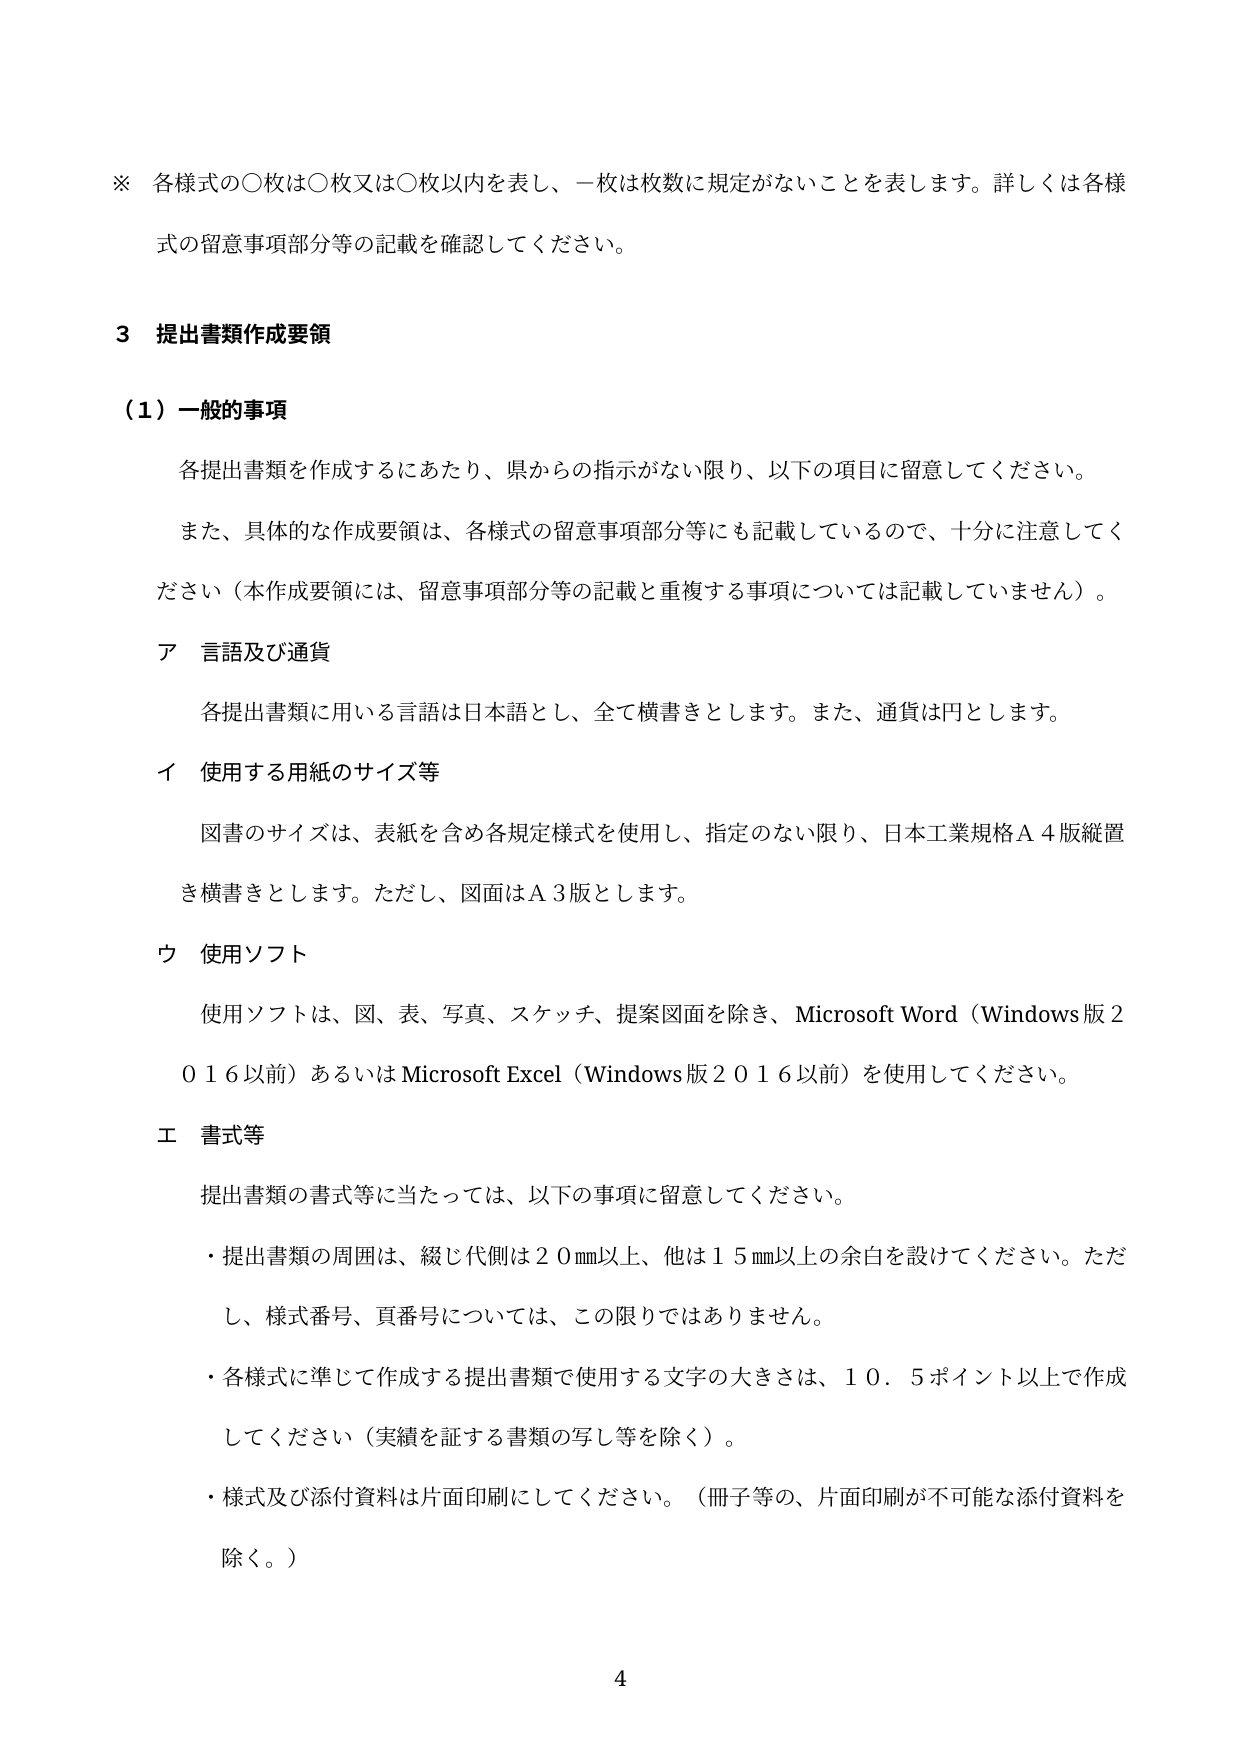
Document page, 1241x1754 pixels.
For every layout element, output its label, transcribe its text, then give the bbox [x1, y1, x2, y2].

text イ 使用する用紙のサイズ等 [156, 741, 1128, 801]
text ３ 提出書類作成要領 [112, 303, 1128, 363]
text （１）一般的事項 [112, 378, 1128, 439]
text 各提出書類に用いる言語は日本語とし、全て横書きとします。また、通貨は円とします。 [178, 681, 1128, 741]
text ・各様式に準じて作成する提出書類で使用する文字の大きさは、１０．５ポイント以上で作成してください（実績を証する書類の写し等を除く）。 [200, 1345, 1128, 1466]
text ア 言語及び通貨 [156, 620, 1128, 681]
text 図書のサイズは、表紙を含め各規定様式を使用し、指定のない限り、日本工業規格Ａ４版縦置き横書きとします。ただし、図面はＡ３版とします。 [178, 801, 1128, 922]
text 各提出書類を作成するにあたり、県からの指示がない限り、以下の項目に留意してください。 [156, 439, 1128, 499]
text ウ 使用ソフト [156, 922, 1128, 983]
text ※ 各様式の○枚は○枚又は○枚以内を表し、－枚は枚数に規定がないことを表します。詳しくは各様式の留意事項部分等の記載を確認してください。 [112, 152, 1128, 273]
text また、具体的な作成要領は、各様式の留意事項部分等にも記載しているので、十分に注意してください（本作成要領には、留意事項部分等の記載と重複する事項については記載していません）。 [156, 499, 1128, 620]
text ・提出書類の周囲は、綴じ代側は２０㎜以上、他は１５㎜以上の余白を設けてください。ただし、様式番号、頁番号については、この限りではありません。 [200, 1224, 1128, 1345]
text ・様式及び添付資料は片面印刷にしてください。（冊子等の、片面印刷が不可能な添付資料を除く。） [200, 1466, 1128, 1587]
text エ 書式等 [156, 1103, 1128, 1164]
text 提出書類の書式等に当たっては、以下の事項に留意してください。 [178, 1164, 1128, 1224]
text 使用ソフトは、図、表、写真、スケッチ、提案図面を除き、Microsoft Word（Windows版２０１６以前）あるいはMicrosoft Excel（Windows版２０１６以前）を使用してください。 [178, 983, 1128, 1103]
